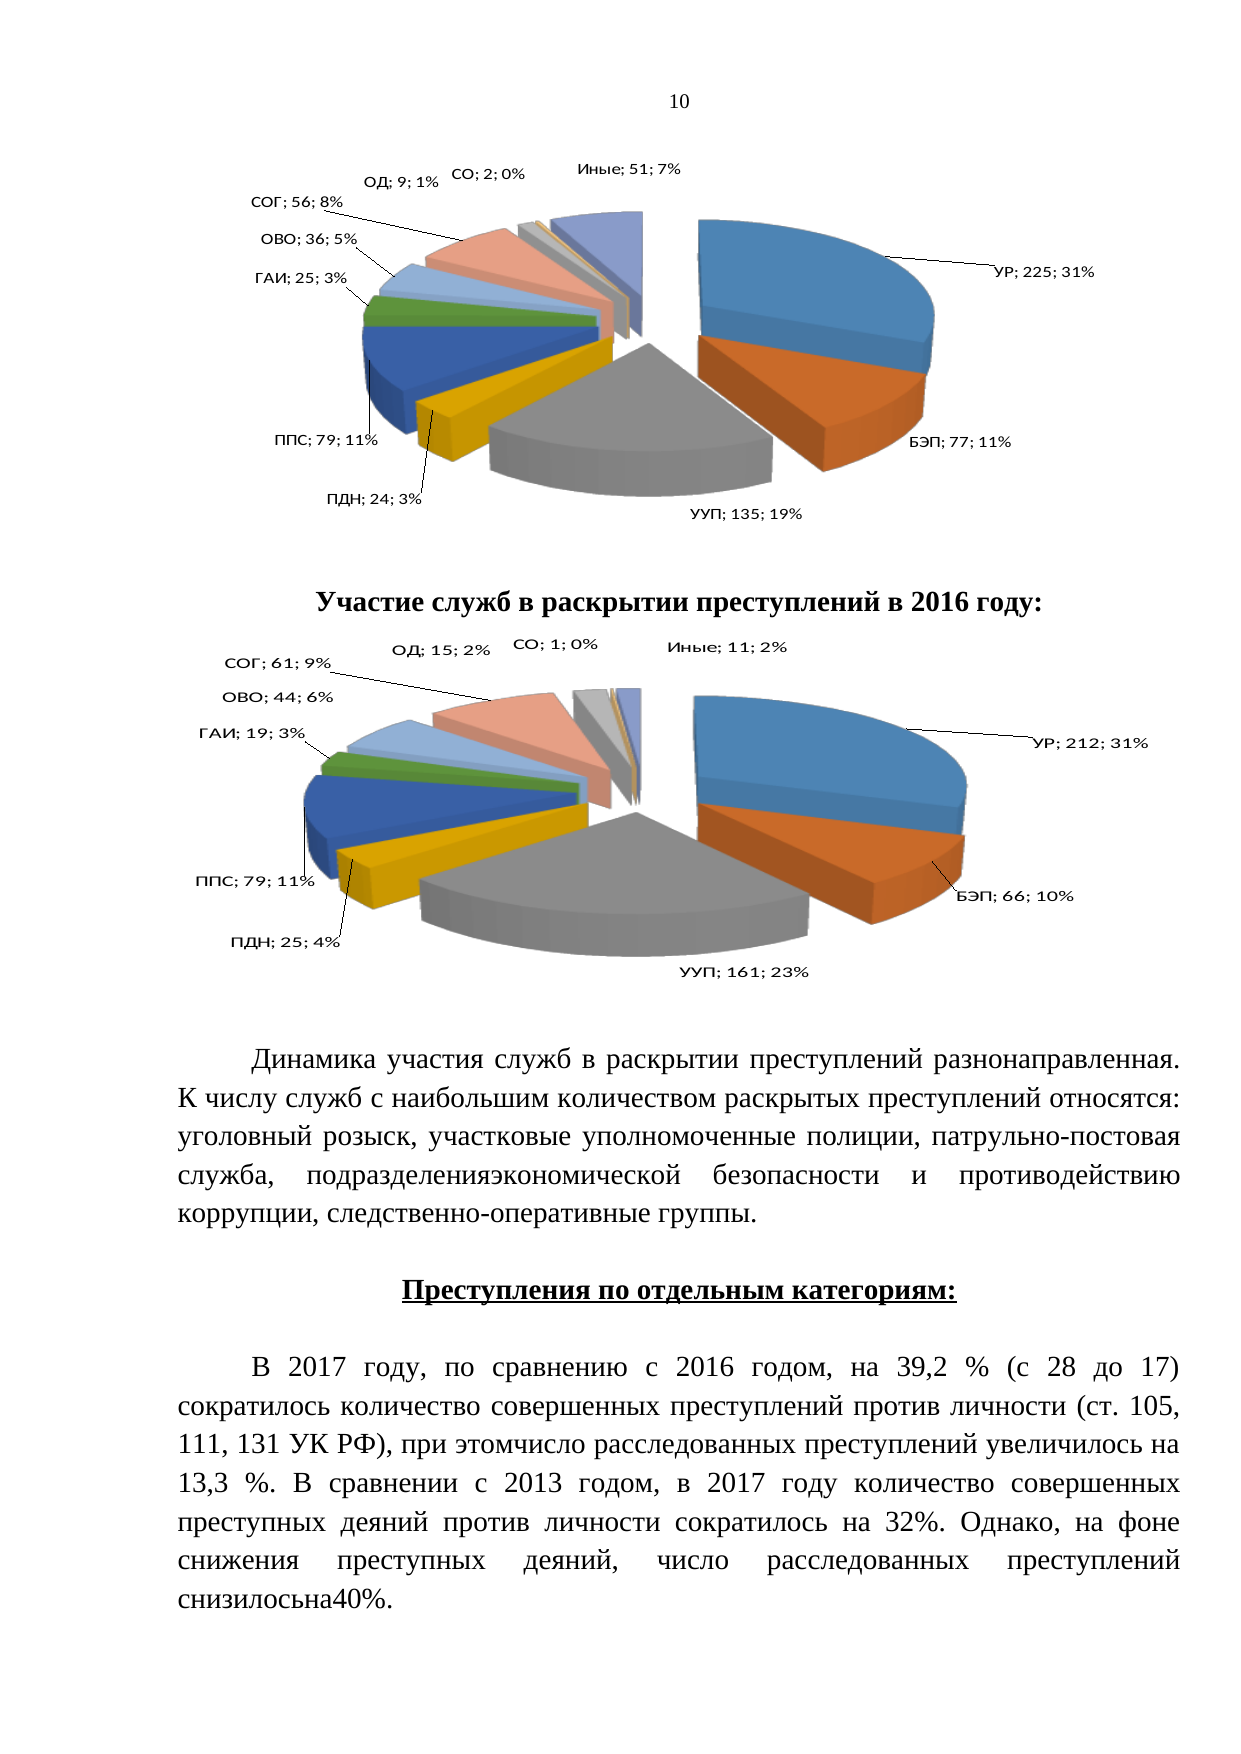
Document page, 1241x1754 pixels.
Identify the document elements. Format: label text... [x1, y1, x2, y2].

text В 2017 году, по сравнению с 2016 годом, на 39,2 % (с 28 до 17) сократилось количество совершенных преступлений против личности (ст. 105, 111, 131 УК РФ), при этомчисло расследованных преступлений увеличилось на 13,3 %. В сравнении с 2013 годом, в 2017 году количество совершенных преступных деяний против личности сократилось на 32%. Однако, на фоне снижения преступных деяний, число расследованных преступлений снизилосьна40%. [177, 1349, 1181, 1614]
text Участие служб в раскрытии преступлений в 2016 году: [177, 584, 1181, 618]
text Преступления по отдельным категориям: [177, 1272, 1181, 1306]
text Динамика участия служб в раскрытии преступлений разнонаправленная. К числу служб с наибольшим количеством раскрытых преступлений относятся: уголовный розыск, участковые уполномоченные полиции, патрульно-постовая служба, подразделенияэкономической безопасности и противодействию коррупции, следственно-оперативные группы. [177, 1041, 1181, 1229]
